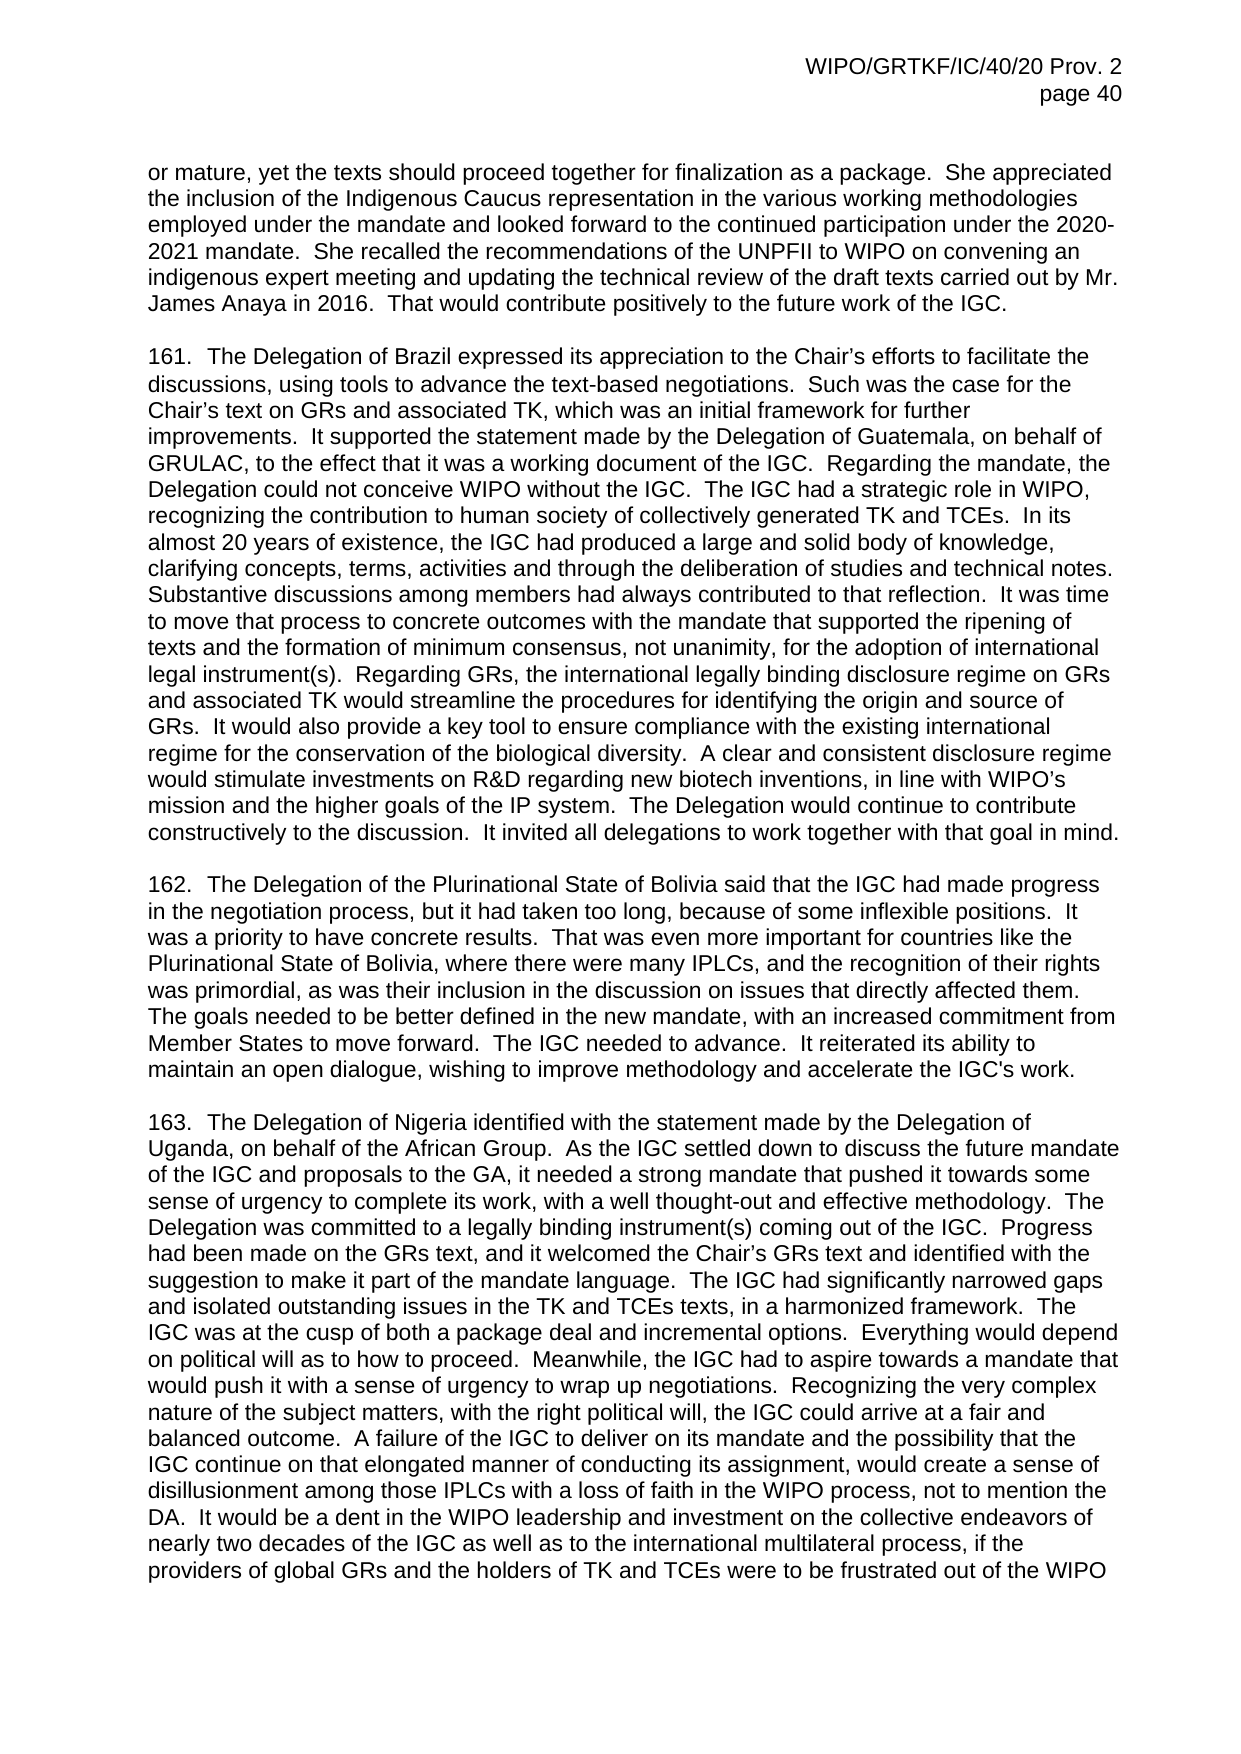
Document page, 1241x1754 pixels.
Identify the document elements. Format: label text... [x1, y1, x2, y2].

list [148, 1108, 1122, 1583]
list The Delegation of Brazil expressed its appreciation to the Chair’s efforts to facilitate the discussions, using tools to advance the text‑based negotiations. Such was the case for the Chair’s text on GRs and associated TK, which was an initial framework for further improvements. It supported the statement made by the Delegation of Guatemala, on behalf of GRULAC, to the effect that it was a working document of the IGC. Regarding the mandate, the Delegation could not conceive WIPO without the IGC. The IGC had a strategic role in WIPO, recognizing the contribution to human society of collectively generated TK and TCEs. In its almost 20 years of existence, the IGC had produced a large and solid body of knowledge, clarifying concepts, terms, activities and through the deliberation of studies and technical notes. Substantive discussions among members had always contributed to that reflection. It was time to move that process to concrete outcomes with the mandate that supported the ripening of texts and the formation of minimum consensus, not unanimity, for the adoption of international legal instrument(s). Regarding GRs, the international legally binding disclosure regime on GRs and associated TK would streamline the procedures for identifying the origin and source of GRs. It would also provide a key tool to ensure compliance with the existing international regime for the conservation of the biological diversity. A clear and consistent disclosure regime would stimulate investments on R&D regarding new biotech inventions, in line with WIPO’s mission and the higher goals of the IP system. The Delegation would continue to contribute constructively to the discussion. It invited all delegations to work together with that goal in mind. [148, 343, 1122, 845]
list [148, 158, 1122, 317]
list The Delegation of the Plurinational State of Bolivia said that the IGC had made progress in the negotiation process, but it had taken too long, because of some inflexible positions. It was a priority to have concrete results. That was even more important for countries like the Plurinational State of Bolivia, where there were many IPLCs, and the recognition of their rights was primordial, as was their inclusion in the discussion on issues that directly affected them. The goals needed to be better defined in the new mandate, with an increased commitment from Member States to move forward. The IGC needed to advance. It reiterated its ability to maintain an open dialogue, wishing to improve methodology and accelerate the IGC's work. [148, 871, 1122, 1082]
